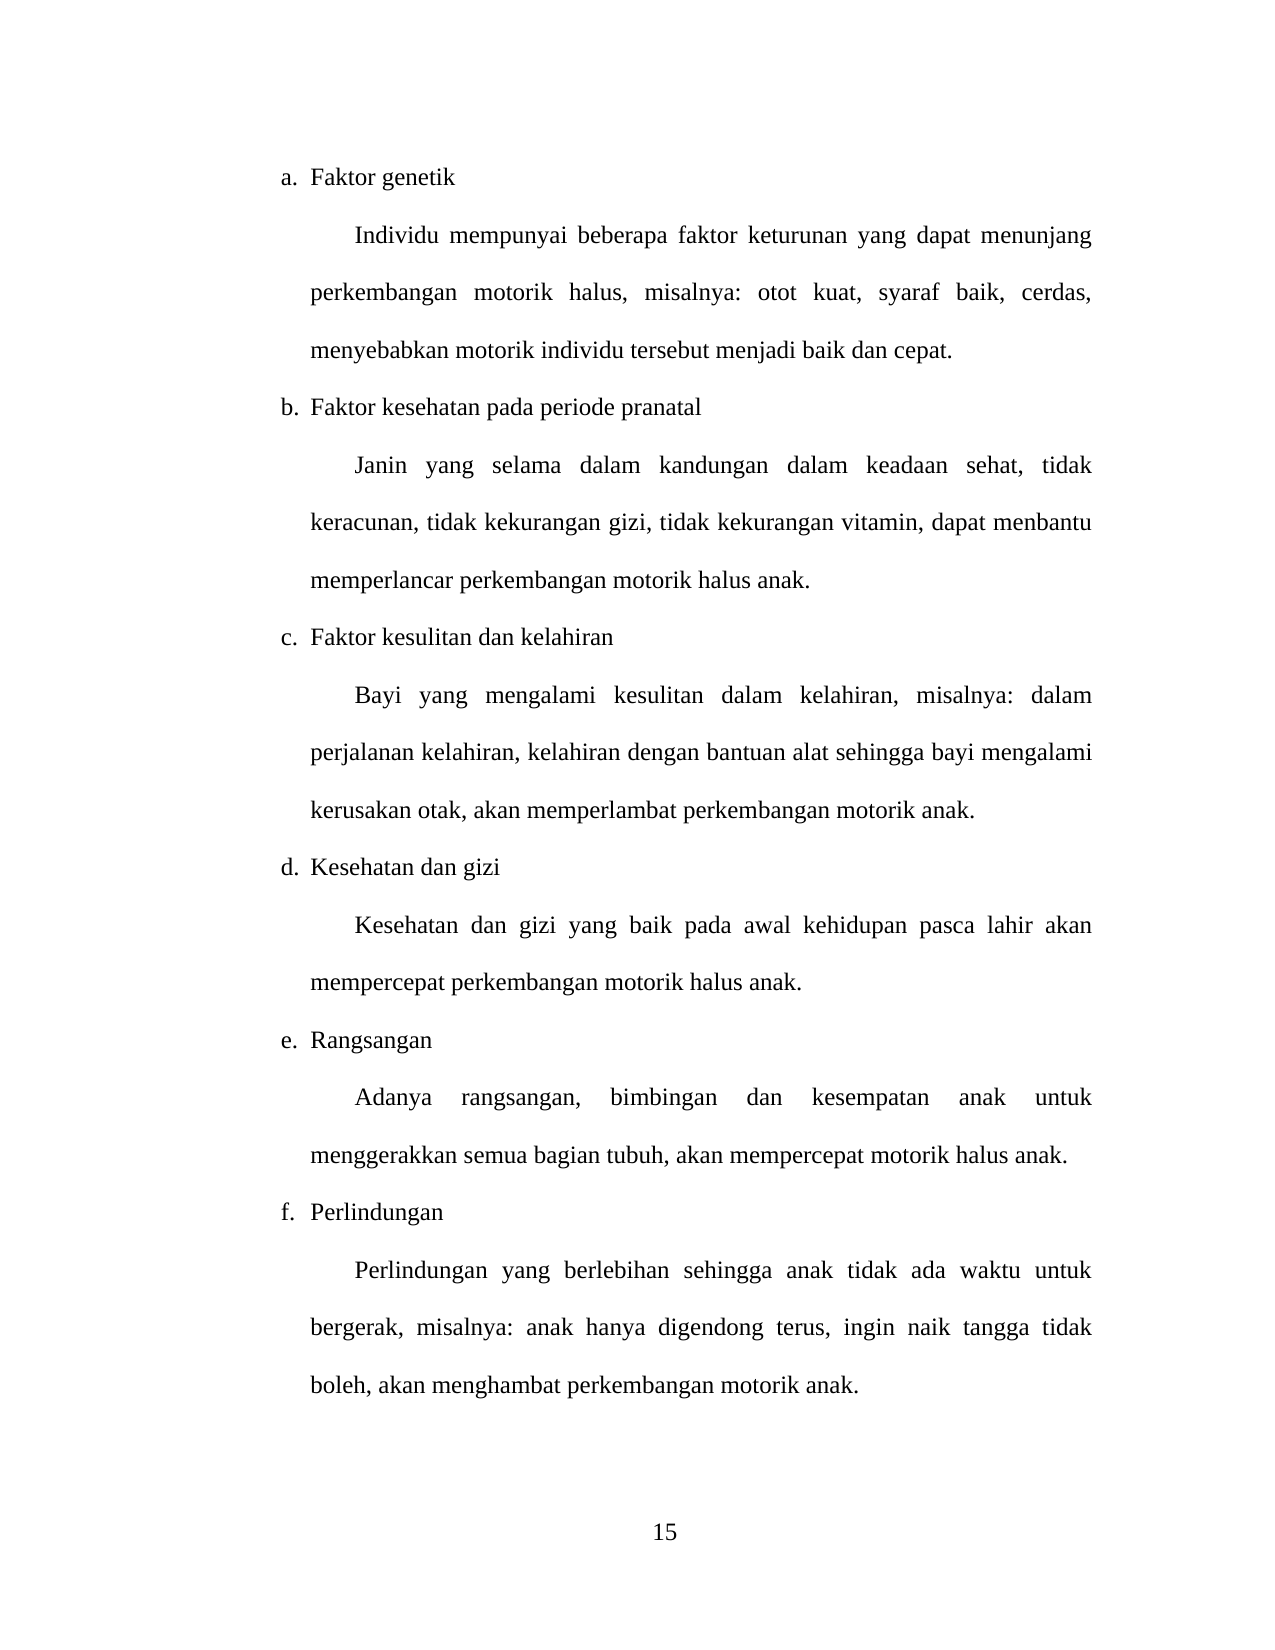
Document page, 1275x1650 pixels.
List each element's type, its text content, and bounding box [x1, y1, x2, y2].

list Faktor kesulitan dan kelahiran [281, 622, 1088, 651]
list Kesehatan dan gizi [281, 852, 1088, 881]
list Perlindungan [281, 1197, 1088, 1226]
list Bayi yang mengalami kesulitan dalam kelahiran, misalnya: dalam perjalanan kelahiran, kelahiran dengan bantuan alat sehingga bayi mengalami kerusakan otak, akan memperlambat perkembangan motorik anak. [310, 680, 1093, 824]
list Janin yang selama dalam kandungan dalam keadaan sehat, tidak keracunan, tidak kekurangan gizi, tidak kekurangan vitamin, dapat menbantu memperlancar perkembangan motorik halus anak. [310, 450, 1093, 594]
list Kesehatan dan gizi yang baik pada awal kehidupan pasca lahir akan mempercepat perkembangan motorik halus anak. [310, 910, 1093, 996]
list Individu mempunyai beberapa faktor keturunan yang dapat menunjang perkembangan motorik halus, misalnya: otot kuat, syaraf baik, cerdas, menyebabkan motorik individu tersebut menjadi baik dan cepat. [281, 220, 1093, 364]
list Perlindungan yang berlebihan sehingga anak tidak ada waktu untuk bergerak, misalnya: anak hanya digendong terus, ingin naik tangga tidak boleh, akan menghambat perkembangan motorik anak. [310, 1255, 1093, 1399]
list Faktor kesehatan pada periode pranatal [281, 392, 1088, 421]
list Faktor genetik [281, 162, 1088, 191]
list Adanya rangsangan, bimbingan dan kesempatan anak untuk menggerakkan semua bagian tubuh, akan mempercepat motorik halus anak. [310, 1082, 1093, 1169]
list Rangsangan [281, 1025, 1088, 1054]
